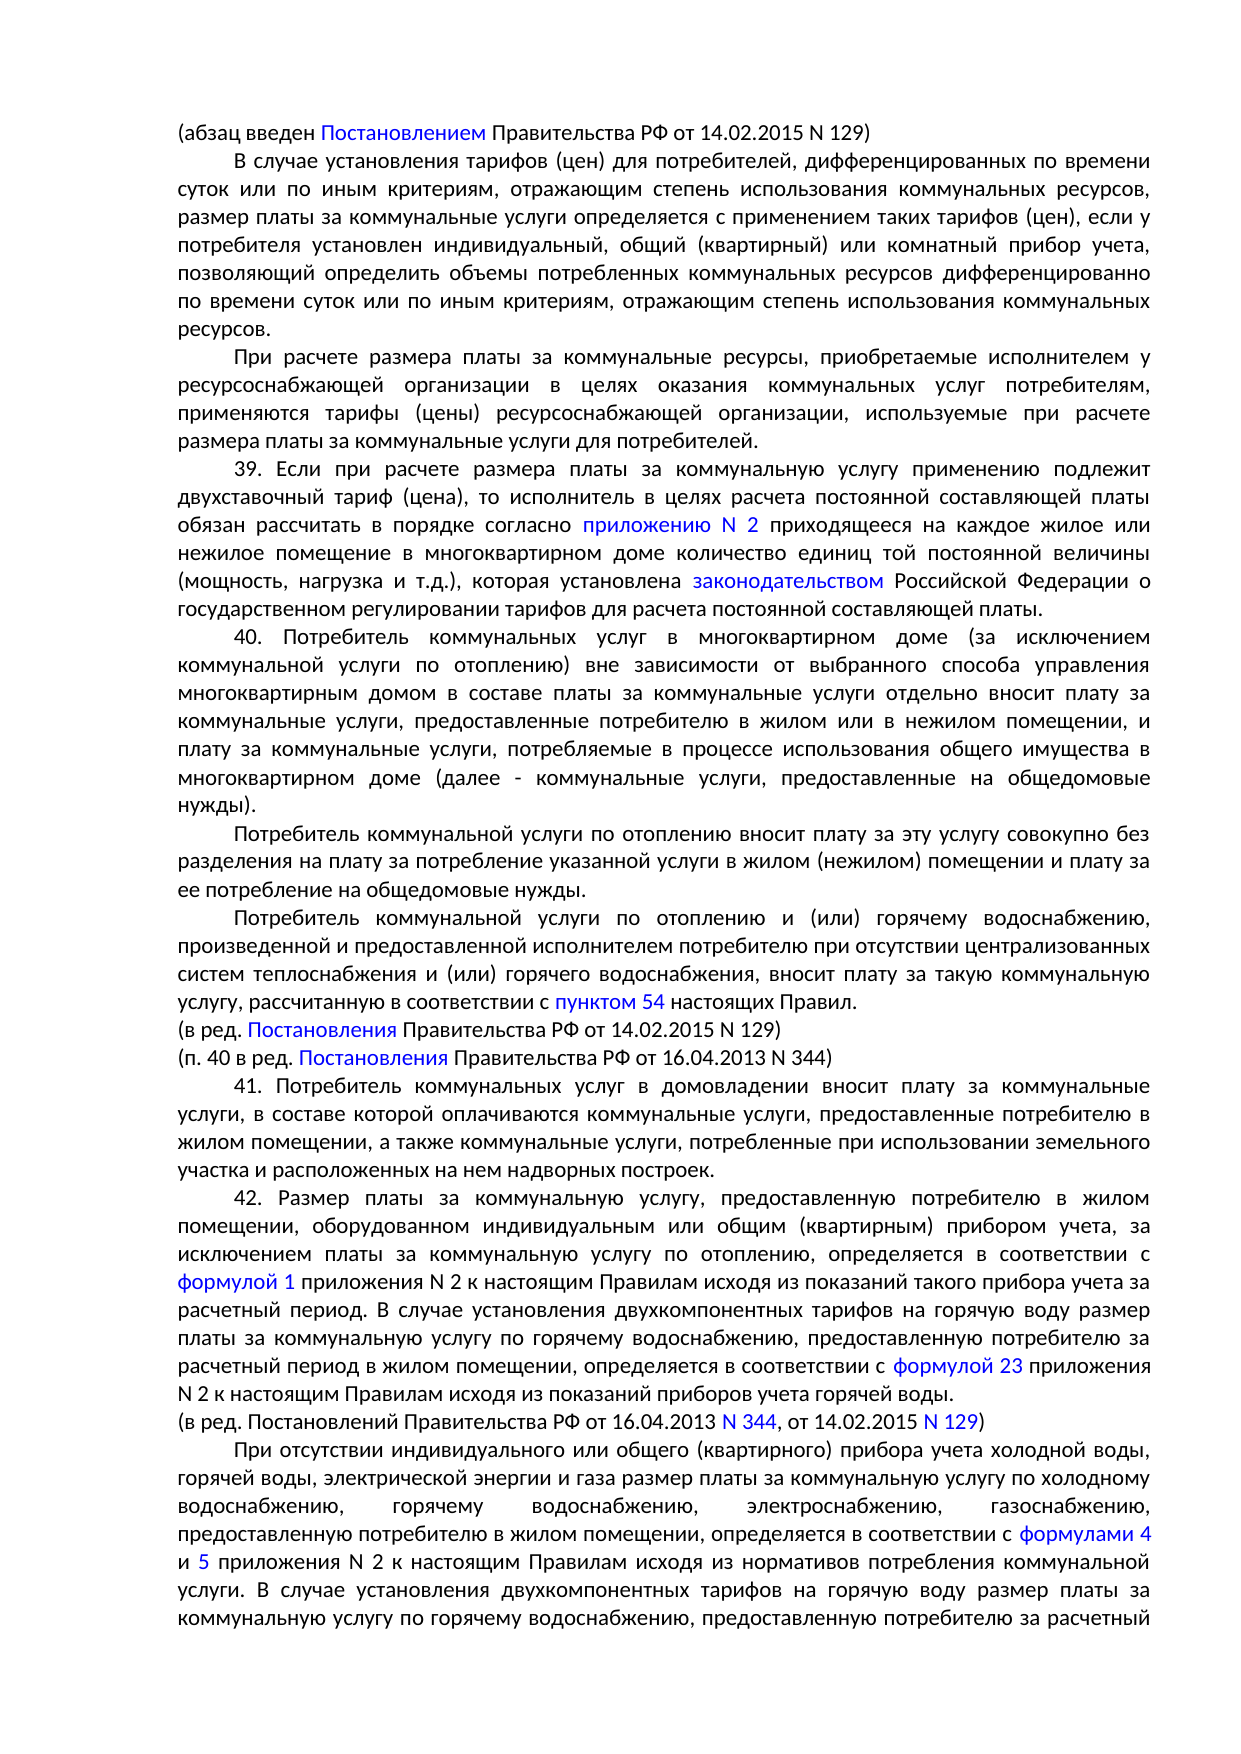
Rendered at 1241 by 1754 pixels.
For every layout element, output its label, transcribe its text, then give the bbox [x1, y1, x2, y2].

text (в ред. Постановлений Правительства РФ от 16.04.2013 N 344, от 14.02.2015 N 129) [177, 1407, 1152, 1435]
text 42. Размер платы за коммунальную услугу, предоставленную потребителю в жилом помещении, оборудованном индивидуальным или общим (квартирным) прибором учета, за исключением платы за коммунальную услугу по отоплению, определяется в соответствии с формулой 1 приложения N 2 к настоящим Правилам исходя из показаний такого прибора учета за расчетный период. В случае установления двухкомпонентных тарифов на горячую воду размер платы за коммунальную услугу по горячему водоснабжению, предоставленную потребителю за расчетный период в жилом помещении, определяется в соответствии с формулой 23 приложения N 2 к настоящим Правилам исходя из показаний приборов учета горячей воды. [177, 1183, 1152, 1407]
text 39. Если при расчете размера платы за коммунальную услугу применению подлежит двухставочный тариф (цена), то исполнитель в целях расчета постоянной составляющей платы обязан рассчитать в порядке согласно приложению N 2 приходящееся на каждое жилое или нежилое помещение в многоквартирном доме количество единиц той постоянной величины (мощность, нагрузка и т.д.), которая установлена законодательством Российской Федерации о государственном регулировании тарифов для расчета постоянной составляющей платы. [177, 454, 1152, 622]
text 40. Потребитель коммунальных услуг в многоквартирном доме (за исключением коммунальной услуги по отоплению) вне зависимости от выбранного способа управления многоквартирным домом в составе платы за коммунальные услуги отдельно вносит плату за коммунальные услуги, предоставленные потребителю в жилом или в нежилом помещении, и плату за коммунальные услуги, потребляемые в процессе использования общего имущества в многоквартирном доме (далее - коммунальные услуги, предоставленные на общедомовые нужды). [177, 622, 1152, 819]
text Потребитель коммунальной услуги по отоплению вносит плату за эту услугу совокупно без разделения на плату за потребление указанной услуги в жилом (нежилом) помещении и плату за ее потребление на общедомовые нужды. [177, 819, 1152, 903]
text (п. 40 в ред. Постановления Правительства РФ от 16.04.2013 N 344) [177, 1043, 1152, 1071]
text В случае установления тарифов (цен) для потребителей, дифференцированных по времени суток или по иным критериям, отражающим степень использования коммунальных ресурсов, размер платы за коммунальные услуги определяется с применением таких тарифов (цен), если у потребителя установлен индивидуальный, общий (квартирный) или комнатный прибор учета, позволяющий определить объемы потребленных коммунальных ресурсов дифференцированно по времени суток или по иным критериям, отражающим степень использования коммунальных ресурсов. [177, 146, 1152, 342]
text При расчете размера платы за коммунальные ресурсы, приобретаемые исполнителем у ресурсоснабжающей организации в целях оказания коммунальных услуг потребителям, применяются тарифы (цены) ресурсоснабжающей организации, используемые при расчете размера платы за коммунальные услуги для потребителей. [177, 342, 1152, 454]
text Потребитель коммунальной услуги по отоплению и (или) горячему водоснабжению, произведенной и предоставленной исполнителем потребителю при отсутствии централизованных систем теплоснабжения и (или) горячего водоснабжения, вносит плату за такую коммунальную услугу, рассчитанную в соответствии с пунктом 54 настоящих Правил. [177, 903, 1152, 1015]
text (абзац введен Постановлением Правительства РФ от 14.02.2015 N 129) [177, 118, 1152, 146]
text (в ред. Постановления Правительства РФ от 14.02.2015 N 129) [177, 1015, 1152, 1043]
text 41. Потребитель коммунальных услуг в домовладении вносит плату за коммунальные услуги, в составе которой оплачиваются коммунальные услуги, предоставленные потребителю в жилом помещении, а также коммунальные услуги, потребленные при использовании земельного участка и расположенных на нем надворных построек. [177, 1071, 1152, 1183]
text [177, 1435, 1152, 1631]
